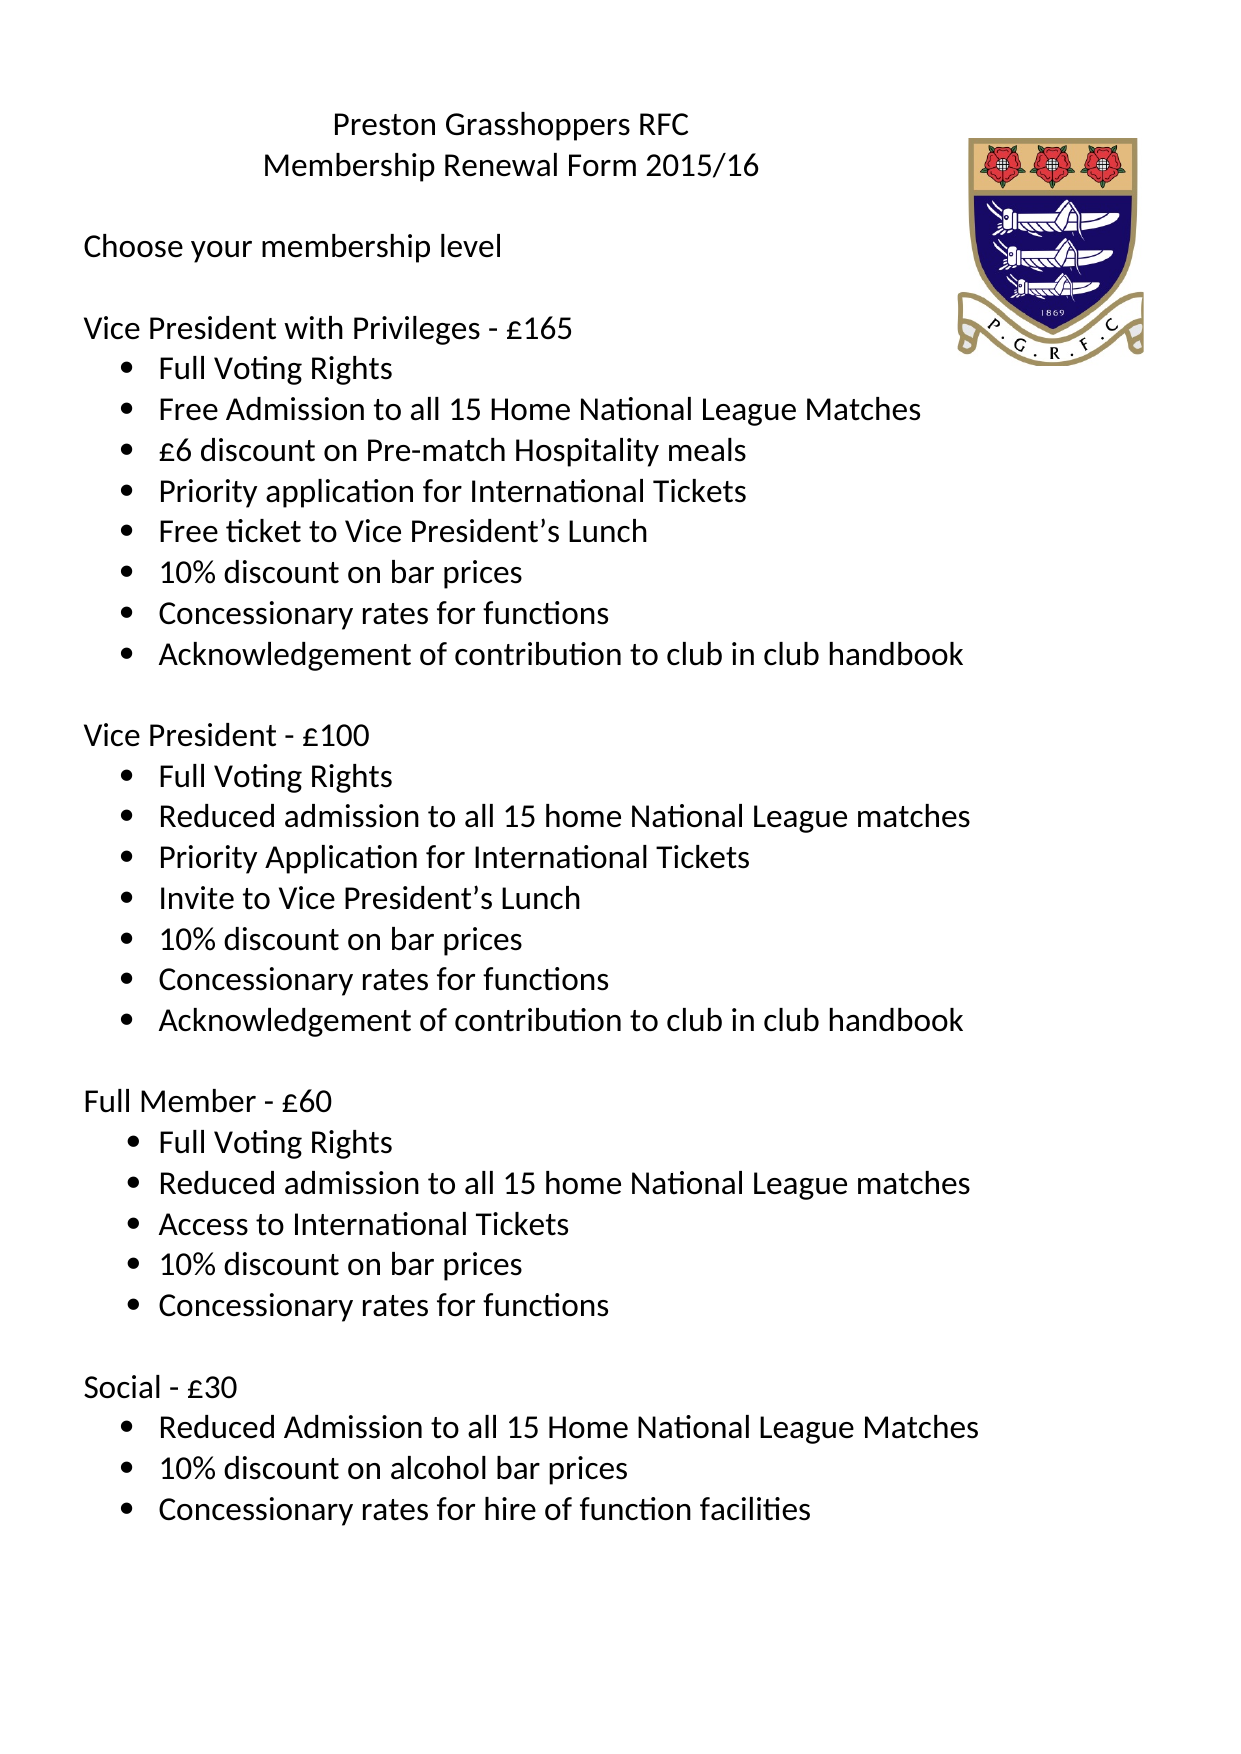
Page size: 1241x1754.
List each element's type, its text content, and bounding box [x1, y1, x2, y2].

list Free Admission to all 15 Home National League Matches [121, 388, 1136, 429]
list 10% discount on bar prices [121, 551, 1136, 592]
list £6 discount on Pre-match Hospitality meals [121, 429, 1136, 469]
picture [956, 138, 1143, 363]
list Access to International Tickets [128, 1203, 1136, 1243]
list Choose your membership level [83, 225, 956, 266]
list 10% discount on alcohol bar prices [121, 1447, 1136, 1488]
list Free ticket to Vice President’s Lunch [121, 510, 1136, 551]
text Social - £30 [83, 1366, 1136, 1406]
list Acknowledgement of contribution to club in club handbook [121, 999, 1136, 1040]
list Concessionary rates for functions [128, 1284, 1136, 1325]
list Concessionary rates for functions [121, 958, 1136, 999]
list 10% discount on bar prices [121, 918, 1136, 958]
text Full Member - £60 [83, 1081, 1136, 1121]
list Reduced Admission to all 15 Home National League Matches [121, 1406, 1136, 1447]
list Priority application for International Tickets [121, 469, 1136, 510]
list Full Voting Rights [121, 755, 1136, 795]
list Priority Application for International Tickets [121, 836, 1136, 877]
list Acknowledgement of contribution to club in club handbook [121, 632, 1136, 673]
text Vice President - £100 [83, 714, 1136, 755]
list Concessionary rates for hire of function facilities [121, 1488, 1136, 1528]
list Invite to Vice President’s Lunch [121, 877, 1136, 918]
list Full Voting Rights [121, 347, 1136, 388]
text Preston Grasshoppers RFC [83, 103, 1136, 144]
list Vice President with Privileges - £165 [83, 307, 956, 347]
list Reduced admission to all 15 home National League matches [128, 1162, 1136, 1203]
list 10% discount on bar prices [128, 1243, 1136, 1284]
list Reduced admission to all 15 home National League matches [121, 795, 1136, 836]
list Concessionary rates for functions [121, 592, 1136, 632]
list Full Voting Rights [128, 1121, 1136, 1162]
text Membership Renewal Form 2015/16 [83, 144, 956, 184]
